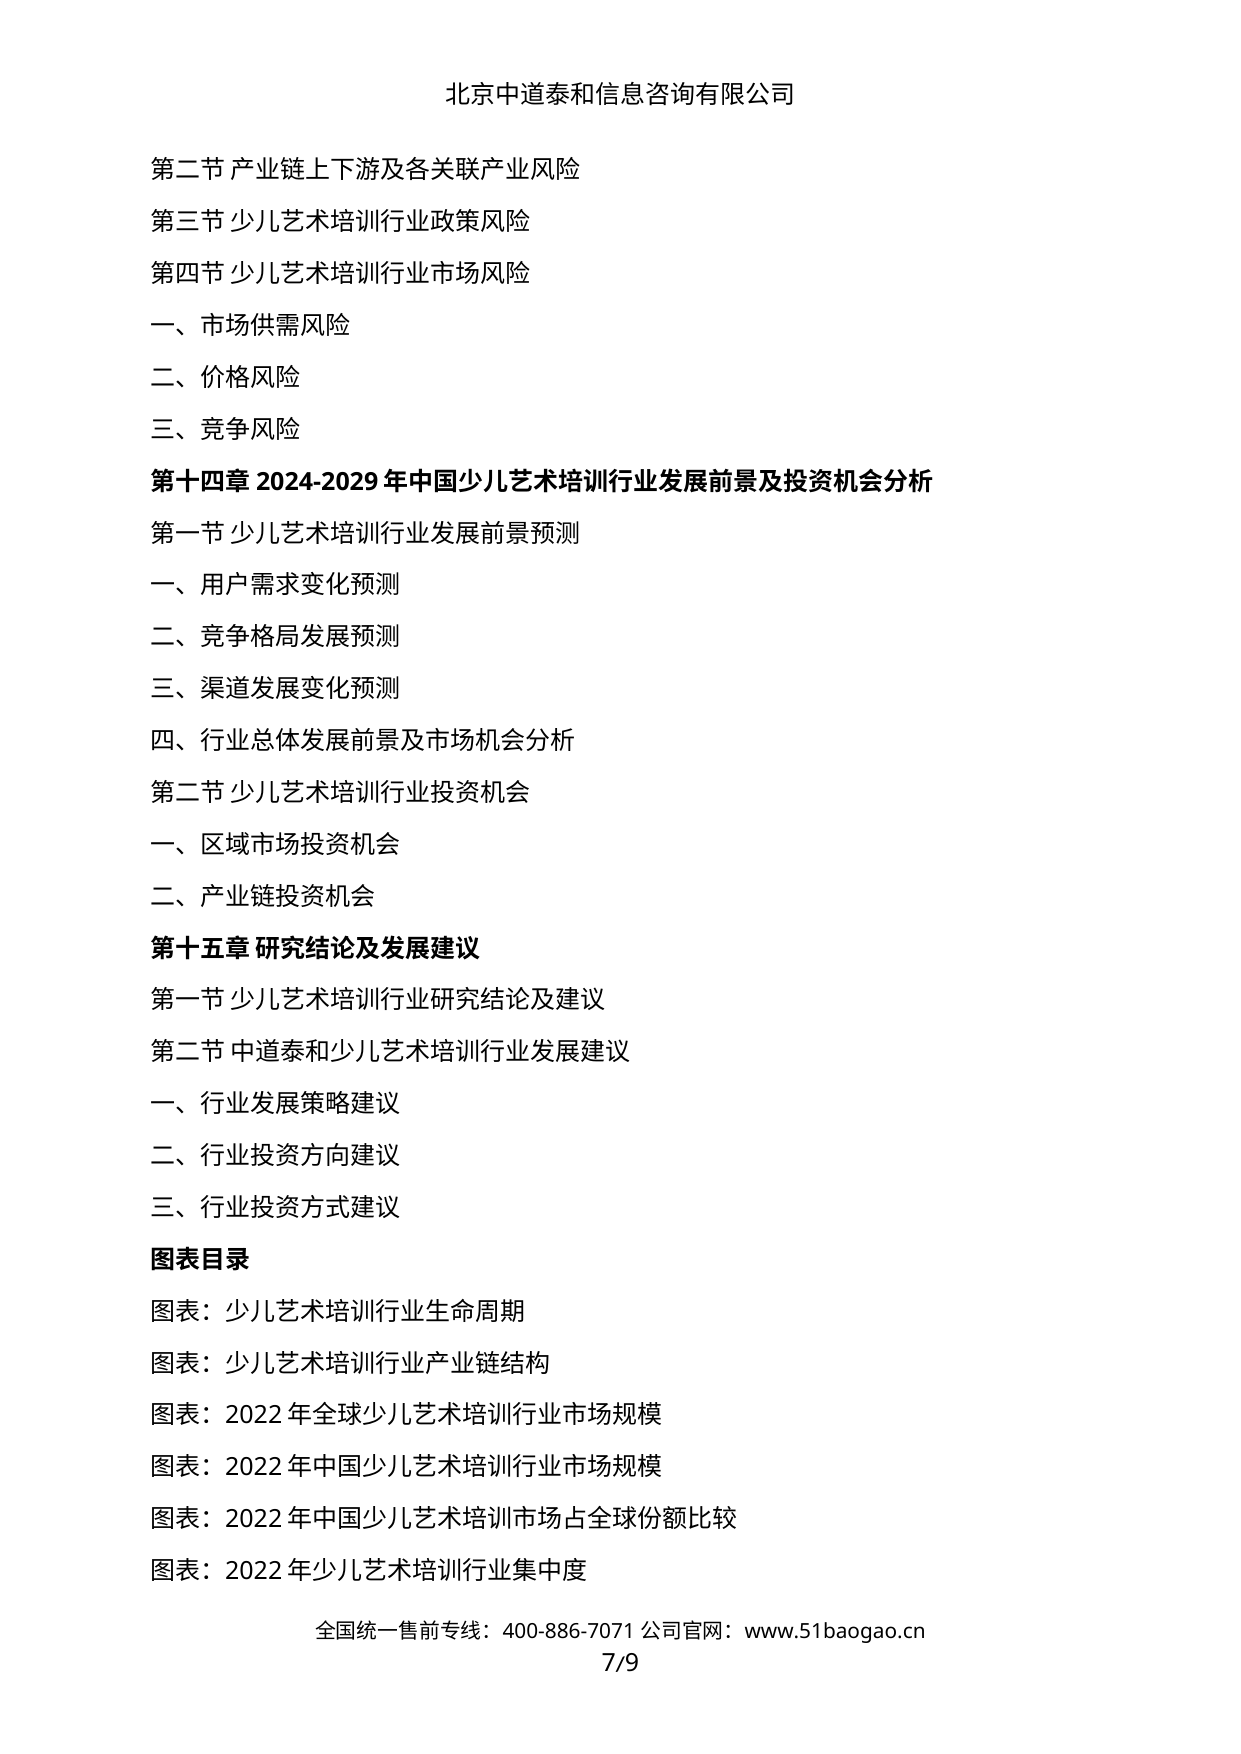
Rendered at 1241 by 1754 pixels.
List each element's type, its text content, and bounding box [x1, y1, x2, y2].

text 二、竞争格局发展预测 [150, 617, 1090, 653]
text 一、区域市场投资机会 [150, 824, 1090, 861]
text 三、竞争风险 [150, 409, 1090, 446]
text 第十四章 2024-2029年中国少儿艺术培训行业发展前景及投资机会分析 [150, 461, 1090, 497]
text 第一节 少儿艺术培训行业研究结论及建议 [150, 980, 1090, 1016]
text 第四节 少儿艺术培训行业市场风险 [150, 254, 1090, 290]
text 第二节 少儿艺术培训行业投资机会 [150, 772, 1090, 809]
text 图表：2022年中国少儿艺术培训市场占全球份额比较 [150, 1499, 1090, 1535]
text 图表：2022年全球少儿艺术培训行业市场规模 [150, 1395, 1090, 1431]
text 一、用户需求变化预测 [150, 565, 1090, 601]
text 第一节 少儿艺术培训行业发展前景预测 [150, 513, 1090, 549]
text 一、市场供需风险 [150, 306, 1090, 342]
text 图表：2022年中国少儿艺术培训行业市场规模 [150, 1447, 1090, 1483]
text 二、产业链投资机会 [150, 876, 1090, 912]
text 三、行业投资方式建议 [150, 1187, 1090, 1224]
text 图表：少儿艺术培训行业生命周期 [150, 1291, 1090, 1327]
text 图表目录 [150, 1239, 1090, 1276]
text 二、价格风险 [150, 357, 1090, 394]
text 第十五章 研究结论及发展建议 [150, 928, 1090, 964]
text 图表：2022年少儿艺术培训行业集中度 [150, 1551, 1090, 1587]
text 二、行业投资方向建议 [150, 1136, 1090, 1172]
text 第二节 中道泰和少儿艺术培训行业发展建议 [150, 1032, 1090, 1068]
text 三、渠道发展变化预测 [150, 669, 1090, 705]
text 四、行业总体发展前景及市场机会分析 [150, 721, 1090, 757]
text 第二节 产业链上下游及各关联产业风险 [150, 150, 1090, 186]
text 一、行业发展策略建议 [150, 1084, 1090, 1120]
text 图表：少儿艺术培训行业产业链结构 [150, 1343, 1090, 1379]
text 第三节 少儿艺术培训行业政策风险 [150, 202, 1090, 238]
